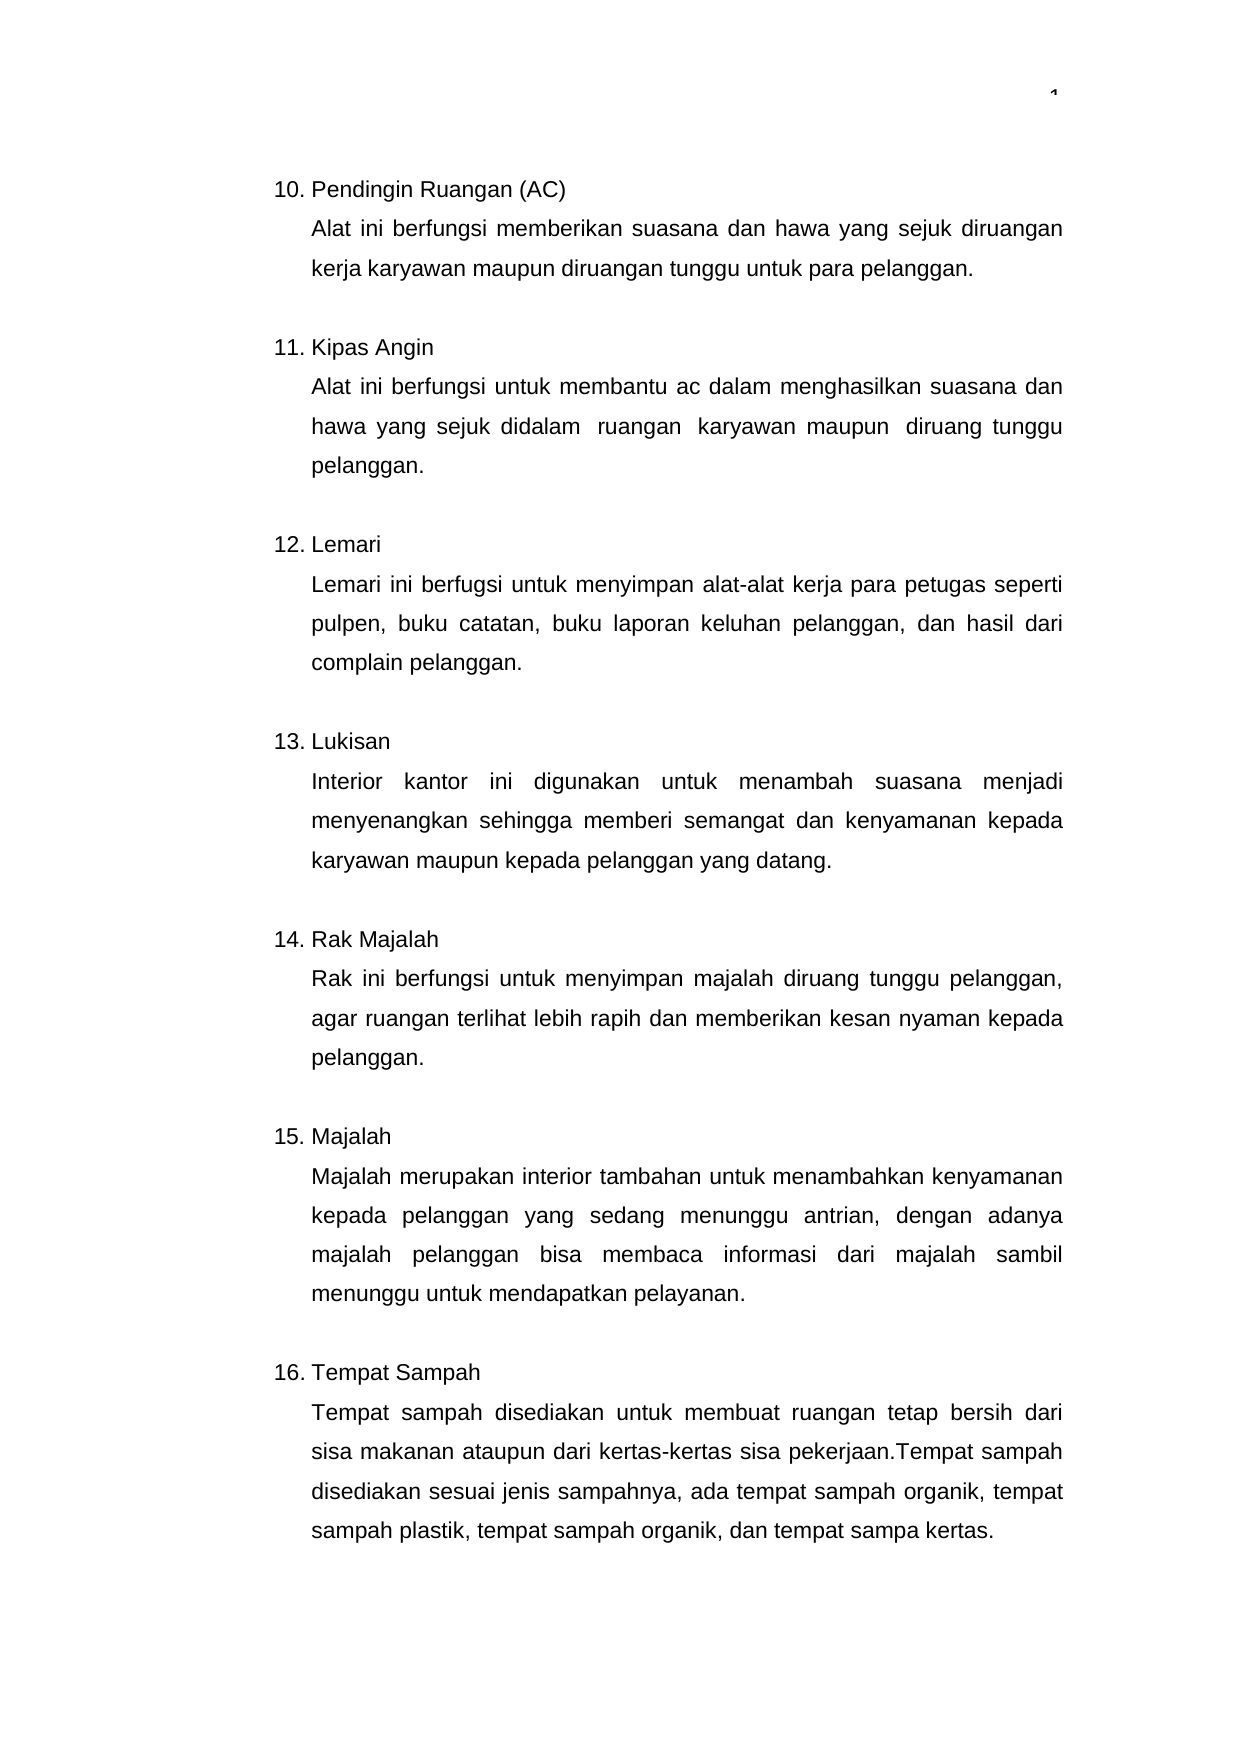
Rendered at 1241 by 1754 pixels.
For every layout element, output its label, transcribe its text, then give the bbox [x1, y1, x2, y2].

text Majalah merupakan interior tambahan untuk menambahkan kenyamanan kepada pelanggan yang sedang menunggu antrian, dengan adanya majalah pelanggan bisa membaca informasi dari majalah sambil menunggu untuk mendapatkan pelayanan. [311, 1163, 1063, 1306]
list Tempat Sampah [274, 1359, 1076, 1386]
text Interior kantor ini digunakan untuk menambah suasana menjadi menyenangkan sehingga memberi semangat dan kenyamanan kepada karyawan maupun kepada pelanggan yang datang. [311, 768, 1063, 873]
text Lemari ini berfugsi untuk menyimpan alat-alat kerja para petugas seperti pulpen, buku catatan, buku laporan keluhan pelanggan, dan hasil dari complain pelanggan. [311, 571, 1063, 676]
list Lemari [274, 531, 1076, 558]
text Rak ini berfungsi untuk menyimpan majalah diruang tunggu pelanggan, agar ruangan terlihat lebih rapih dan memberikan kesan nyaman kepada pelanggan. [311, 965, 1063, 1070]
list Rak Majalah [274, 926, 1076, 952]
text Alat ini berfungsi untuk membantu ac dalam menghasilkan suasana dan hawa yang sejuk didalam ruangan karyawan maupun diruang tunggu pelanggan. [311, 373, 1063, 478]
list Pendingin Ruangan (AC) [274, 176, 1076, 202]
list Majalah [274, 1123, 1076, 1149]
list Kipas Angin [274, 334, 1076, 360]
text Alat ini berfungsi memberikan suasana dan hawa yang sejuk diruangan kerja karyawan maupun diruangan tunggu untuk para pelanggan. [311, 215, 1063, 281]
list Lukisan [274, 728, 1076, 754]
text Tempat sampah disediakan untuk membuat ruangan tetap bersih dari sisa makanan ataupun dari kertas-kertas sisa pekerjaan.Tempat sampah disediakan sesuai jenis sampahnya, ada tempat sampah organik, tempat sampah plastik, tempat sampah organik, dan tempat sampa kertas. [311, 1399, 1063, 1543]
